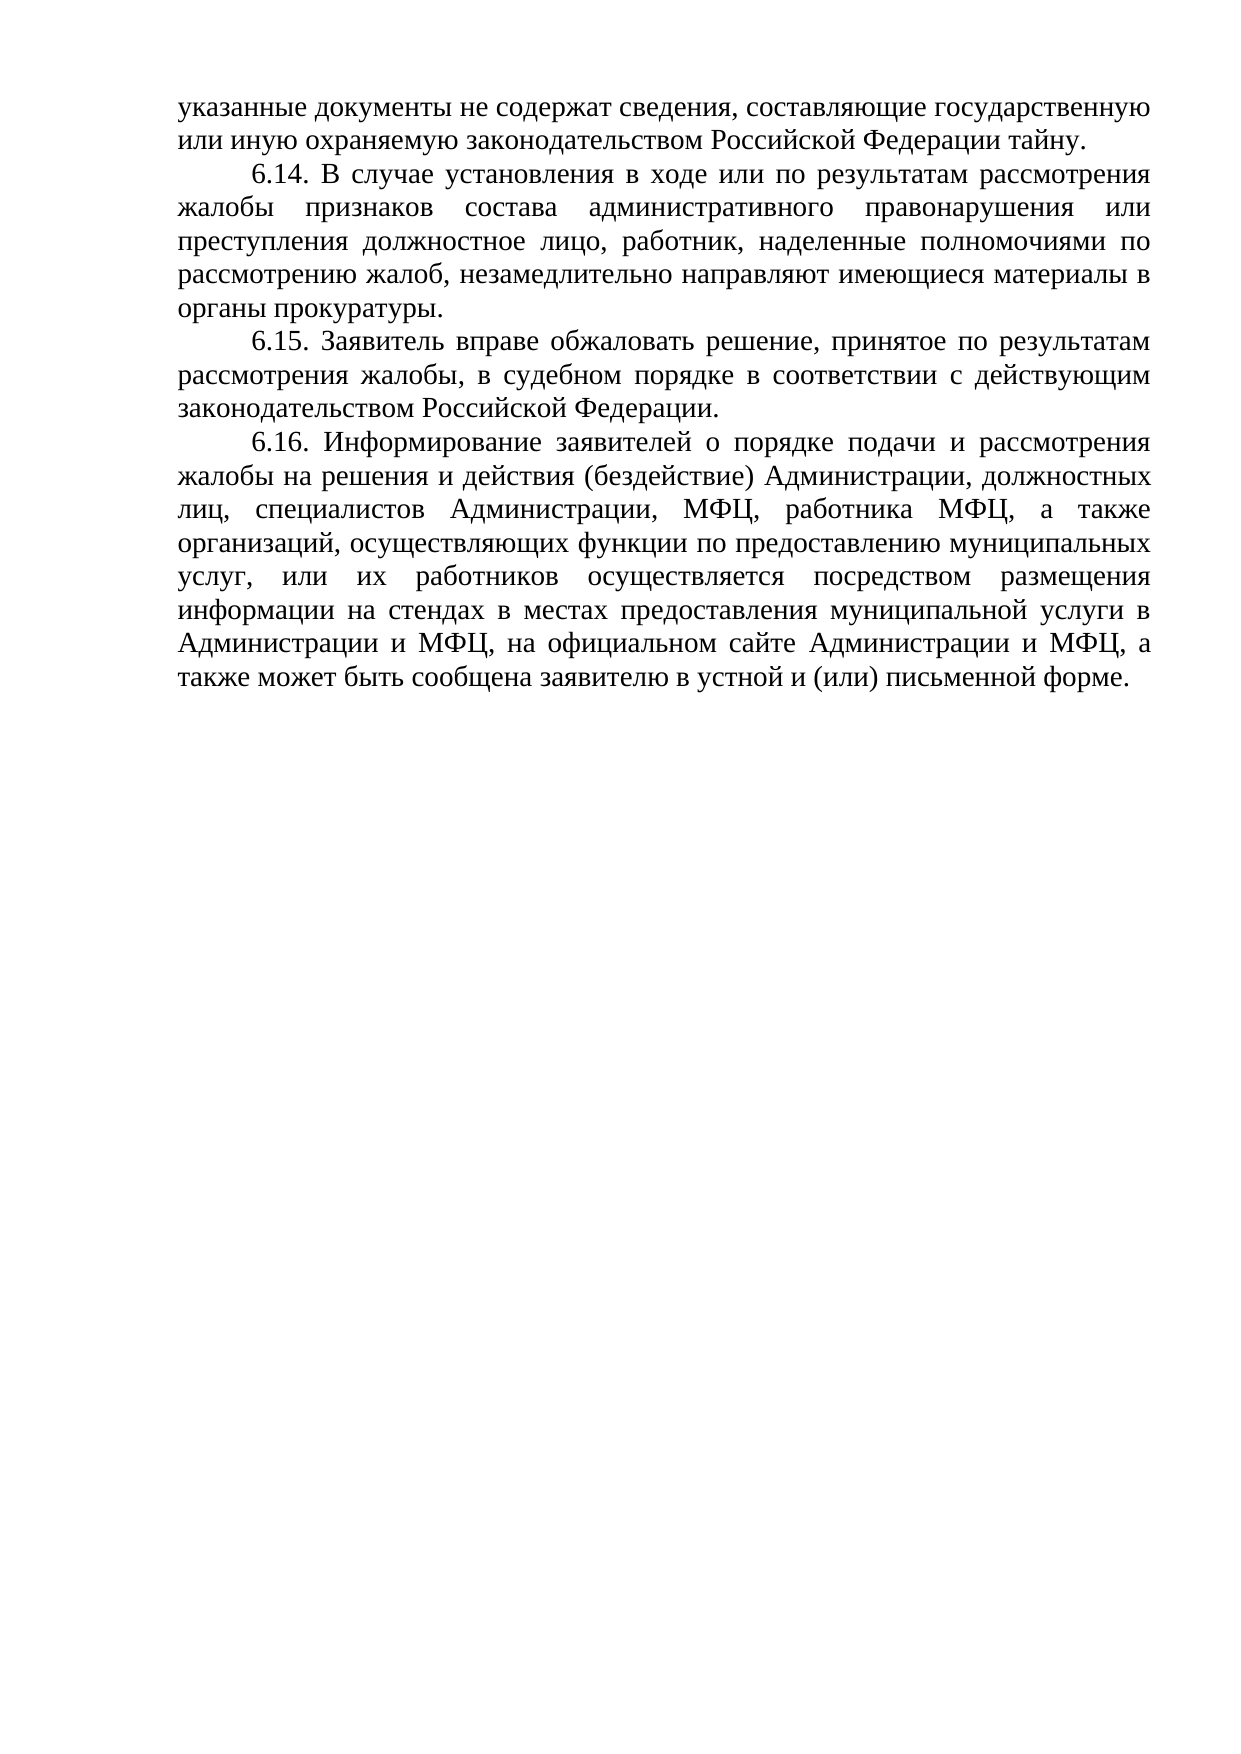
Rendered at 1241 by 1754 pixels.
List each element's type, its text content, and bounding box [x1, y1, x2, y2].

text 6.16. Информирование заявителей о порядке подачи и рассмотрения жалобы на решения и действия (бездействие) Администрации, должностных лиц, специалистов Администрации, МФЦ, работника МФЦ, а также организаций, осуществляющих функции по предоставлению муниципальных услуг, или их работников осуществляется посредством размещения информации на стендах в местах предоставления муниципальной услуги в Администрации и МФЦ, на официальном сайте Администрации и МФЦ, а также может быть сообщена заявителю в устной и (или) письменной форме. [177, 424, 1152, 692]
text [177, 89, 1152, 156]
text 6.15. Заявитель вправе обжаловать решение, принятое по результатам рассмотрения жалобы, в судебном порядке в соответствии с действующим законодательством Российской Федерации. [177, 323, 1152, 424]
text 6.14. В случае установления в ходе или по результатам рассмотрения жалобы признаков состава административного правонарушения или преступления должностное лицо, работник, наделенные полномочиями по рассмотрению жалоб, незамедлительно направляют имеющиеся материалы в органы прокуратуры. [177, 156, 1152, 323]
